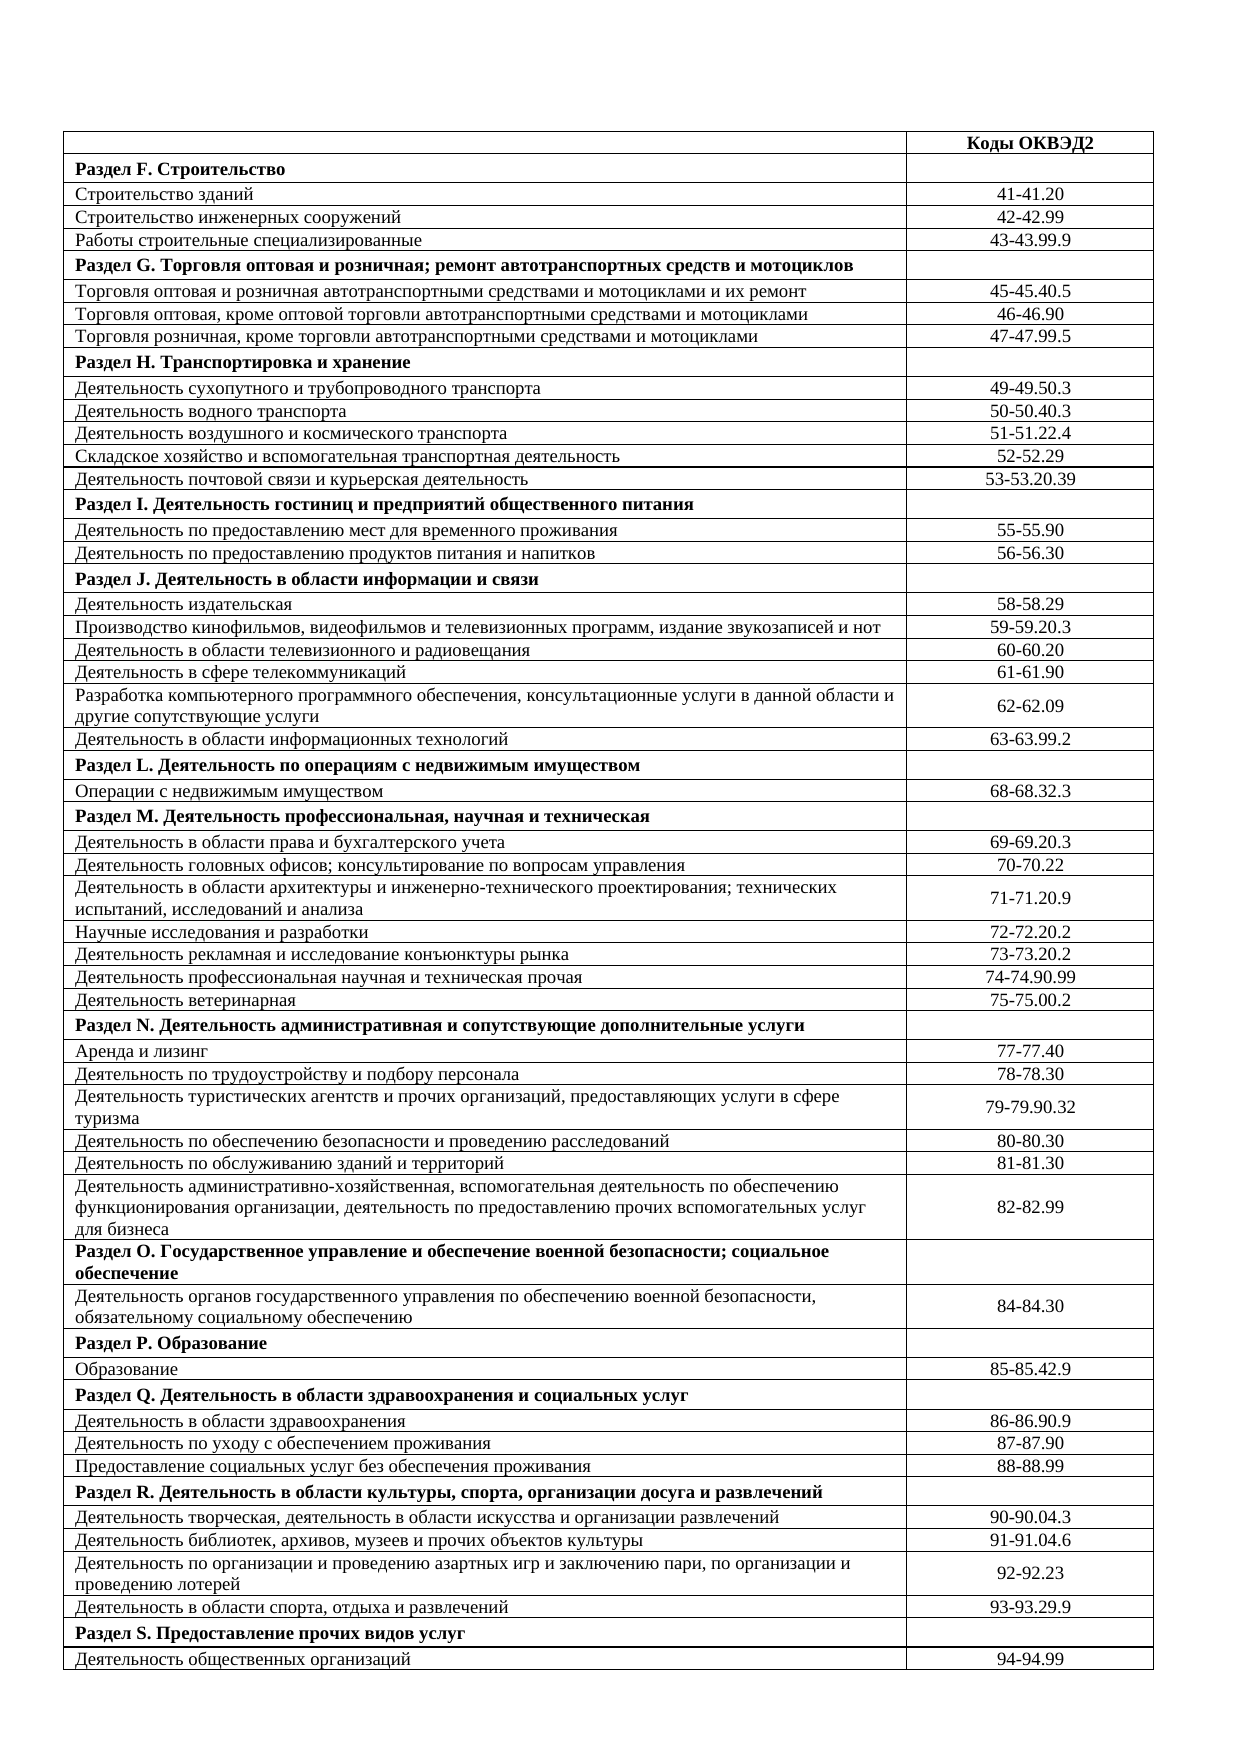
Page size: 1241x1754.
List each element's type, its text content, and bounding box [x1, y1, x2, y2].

table_cell 72-72.20.2 [907, 921, 1153, 942]
table_cell 60-60.20 [907, 639, 1153, 660]
table_cell Деятельность в области архитектуры и инженерно-технического проектирования; технических испытаний, исследований и анализа [64, 876, 906, 919]
table_cell [907, 154, 1153, 182]
table_cell 42-42.99 [907, 206, 1153, 227]
table_cell 50-50.40.3 [907, 400, 1153, 421]
table_cell [907, 1380, 1153, 1408]
table_cell Торговля розничная, кроме торговли автотранспортными средствами и мотоциклами [64, 325, 906, 347]
table_cell Раздел F. Строительство [64, 154, 906, 182]
table_cell 46-46.90 [907, 303, 1153, 324]
table_cell Деятельность в области телевизионного и радиовещания [64, 639, 906, 660]
table_header Коды ОКВЭД2 [907, 132, 1153, 153]
table_cell Раздел P. Образование [64, 1329, 906, 1357]
table_cell [907, 1329, 1153, 1357]
table_cell Деятельность ветеринарная [64, 989, 906, 1010]
table_cell Раздел O. Государственное управление и обеспечение военной безопасности; социальное обеспечение [64, 1240, 906, 1283]
table_cell Деятельность рекламная и исследование конъюнктуры рынка [64, 943, 906, 965]
table_cell Деятельность водного транспорта [64, 400, 906, 421]
table_cell 71-71.20.9 [907, 876, 1153, 919]
table_cell Деятельность в области информационных технологий [64, 728, 906, 749]
table_cell Деятельность по обслуживанию зданий и территорий [64, 1152, 906, 1174]
table_cell [907, 802, 1153, 830]
table_cell Раздел I. Деятельность гостиниц и предприятий общественного питания [64, 490, 906, 518]
table_cell Деятельность по трудоустройству и подбору персонала [64, 1063, 906, 1084]
table_cell Деятельность издательская [64, 593, 906, 615]
table_cell Деятельность административно-хозяйственная, вспомогательная деятельность по обеспечению функционирования организации, деятельность по предоставлению прочих вспомогательных услуг для бизнеса [64, 1175, 906, 1239]
table_cell 82-82.99 [907, 1175, 1153, 1239]
table_cell Производство кинофильмов, видеофильмов и телевизионных программ, издание звукозаписей и нот [64, 616, 906, 637]
table_cell Складское хозяйство и вспомогательная транспортная деятельность [64, 445, 906, 466]
table_cell Деятельность по предоставлению продуктов питания и напитков [64, 542, 906, 563]
table_cell Торговля оптовая, кроме оптовой торговли автотранспортными средствами и мотоциклами [64, 303, 906, 324]
table_cell 80-80.30 [907, 1130, 1153, 1151]
table_cell [907, 1240, 1153, 1283]
table_cell Деятельность по уходу с обеспечением проживания [64, 1432, 906, 1454]
table_cell 70-70.22 [907, 854, 1153, 875]
table_cell 74-74.90.99 [907, 966, 1153, 987]
table_cell Деятельность органов государственного управления по обеспечению военной безопасности, обязательному социальному обеспечению [64, 1285, 906, 1328]
table_cell 51-51.22.4 [907, 422, 1153, 444]
table_cell [907, 348, 1153, 376]
table_cell [907, 564, 1153, 592]
table_cell 45-45.40.5 [907, 280, 1153, 302]
table_cell Торговля оптовая и розничная автотранспортными средствами и мотоциклами и их ремонт [64, 280, 906, 302]
table_cell 88-88.99 [907, 1455, 1153, 1476]
table_cell 91-91.04.6 [907, 1529, 1153, 1551]
table_cell Деятельность творческая, деятельность в области искусства и организации развлечений [64, 1506, 906, 1528]
table_cell 81-81.30 [907, 1152, 1153, 1174]
table_cell Аренда и лизинг [64, 1040, 906, 1062]
table_cell 58-58.29 [907, 593, 1153, 615]
table_cell Деятельность воздушного и космического транспорта [64, 422, 906, 444]
table_cell Строительство зданий [64, 183, 906, 205]
table_cell Деятельность библиотек, архивов, музеев и прочих объектов культуры [64, 1529, 906, 1551]
table_cell Предоставление социальных услуг без обеспечения проживания [64, 1455, 906, 1476]
table_cell 55-55.90 [907, 519, 1153, 541]
table_cell 78-78.30 [907, 1063, 1153, 1084]
table_cell Образование [64, 1358, 906, 1379]
table_cell Раздел N. Деятельность административная и сопутствующие дополнительные услуги [64, 1011, 906, 1039]
table_cell 90-90.04.3 [907, 1506, 1153, 1528]
table_cell 75-75.00.2 [907, 989, 1153, 1010]
table_cell Раздел L. Деятельность по операциям с недвижимым имуществом [64, 751, 906, 778]
table_cell Деятельность сухопутного и трубопроводного транспорта [64, 377, 906, 398]
table_cell 43-43.99.9 [907, 229, 1153, 250]
table_cell 85-85.42.9 [907, 1358, 1153, 1379]
table_cell Раздел Q. Деятельность в области здравоохранения и социальных услуг [64, 1380, 906, 1408]
table_cell 61-61.90 [907, 661, 1153, 683]
table_cell Деятельность по предоставлению мест для временного проживания [64, 519, 906, 541]
table_cell Деятельность в области спорта, отдыха и развлечений [64, 1596, 906, 1617]
table_header [64, 132, 906, 153]
table_cell 41-41.20 [907, 183, 1153, 205]
table_cell 59-59.20.3 [907, 616, 1153, 637]
table_cell 87-87.90 [907, 1432, 1153, 1454]
table_cell Деятельность по обеспечению безопасности и проведению расследований [64, 1130, 906, 1151]
table_cell 77-77.40 [907, 1040, 1153, 1062]
table_cell Работы строительные специализированные [64, 229, 906, 250]
table_cell Деятельность в области здравоохранения [64, 1410, 906, 1431]
table_cell Раздел J. Деятельность в области информации и связи [64, 564, 906, 592]
table_cell [907, 1477, 1153, 1505]
table_cell Деятельность в области права и бухгалтерского учета [64, 831, 906, 853]
table_cell [907, 1618, 1153, 1646]
table_cell 47-47.99.5 [907, 325, 1153, 347]
table_cell [907, 490, 1153, 518]
table_cell 53-53.20.39 [907, 468, 1153, 489]
table_cell [907, 1011, 1153, 1039]
table_cell 94-94.99 [907, 1648, 1153, 1669]
table_cell Раздел S. Предоставление прочих видов услуг [64, 1618, 906, 1646]
table_cell [907, 751, 1153, 778]
table_cell 56-56.30 [907, 542, 1153, 563]
table_cell 79-79.90.32 [907, 1085, 1153, 1128]
table_cell Деятельность в сфере телекоммуникаций [64, 661, 906, 683]
table_cell Научные исследования и разработки [64, 921, 906, 942]
table_cell 49-49.50.3 [907, 377, 1153, 398]
table_cell 93-93.29.9 [907, 1596, 1153, 1617]
table_cell [907, 251, 1153, 279]
table_cell 62-62.09 [907, 684, 1153, 727]
table_cell Раздел R. Деятельность в области культуры, спорта, организации досуга и развлечений [64, 1477, 906, 1505]
table_cell Деятельность по организации и проведению азартных игр и заключению пари, по организации и проведению лотерей [64, 1552, 906, 1595]
table_cell 63-63.99.2 [907, 728, 1153, 749]
table_cell Деятельность профессиональная научная и техническая прочая [64, 966, 906, 987]
table_cell Разработка компьютерного программного обеспечения, консультационные услуги в данной области и другие сопутствующие услуги [64, 684, 906, 727]
table_cell Деятельность головных офисов; консультирование по вопросам управления [64, 854, 906, 875]
table_cell 84-84.30 [907, 1285, 1153, 1328]
table_cell 86-86.90.9 [907, 1410, 1153, 1431]
table_cell Раздел H. Транспортировка и хранение [64, 348, 906, 376]
table_cell Деятельность общественных организаций [64, 1648, 906, 1669]
table_cell 68-68.32.3 [907, 780, 1153, 801]
table_cell Раздел M. Деятельность профессиональная, научная и техническая [64, 802, 906, 830]
table_cell 73-73.20.2 [907, 943, 1153, 965]
table_cell Операции с недвижимым имуществом [64, 780, 906, 801]
table_cell Строительство инженерных сооружений [64, 206, 906, 227]
table_cell Раздел G. Торговля оптовая и розничная; ремонт автотранспортных средств и мотоциклов [64, 251, 906, 279]
table_cell Деятельность туристических агентств и прочих организаций, предоставляющих услуги в сфере туризма [64, 1085, 906, 1128]
table_cell Деятельность почтовой связи и курьерская деятельность [64, 468, 906, 489]
table_cell 69-69.20.3 [907, 831, 1153, 853]
table_cell 92-92.23 [907, 1552, 1153, 1595]
table_cell 52-52.29 [907, 445, 1153, 466]
